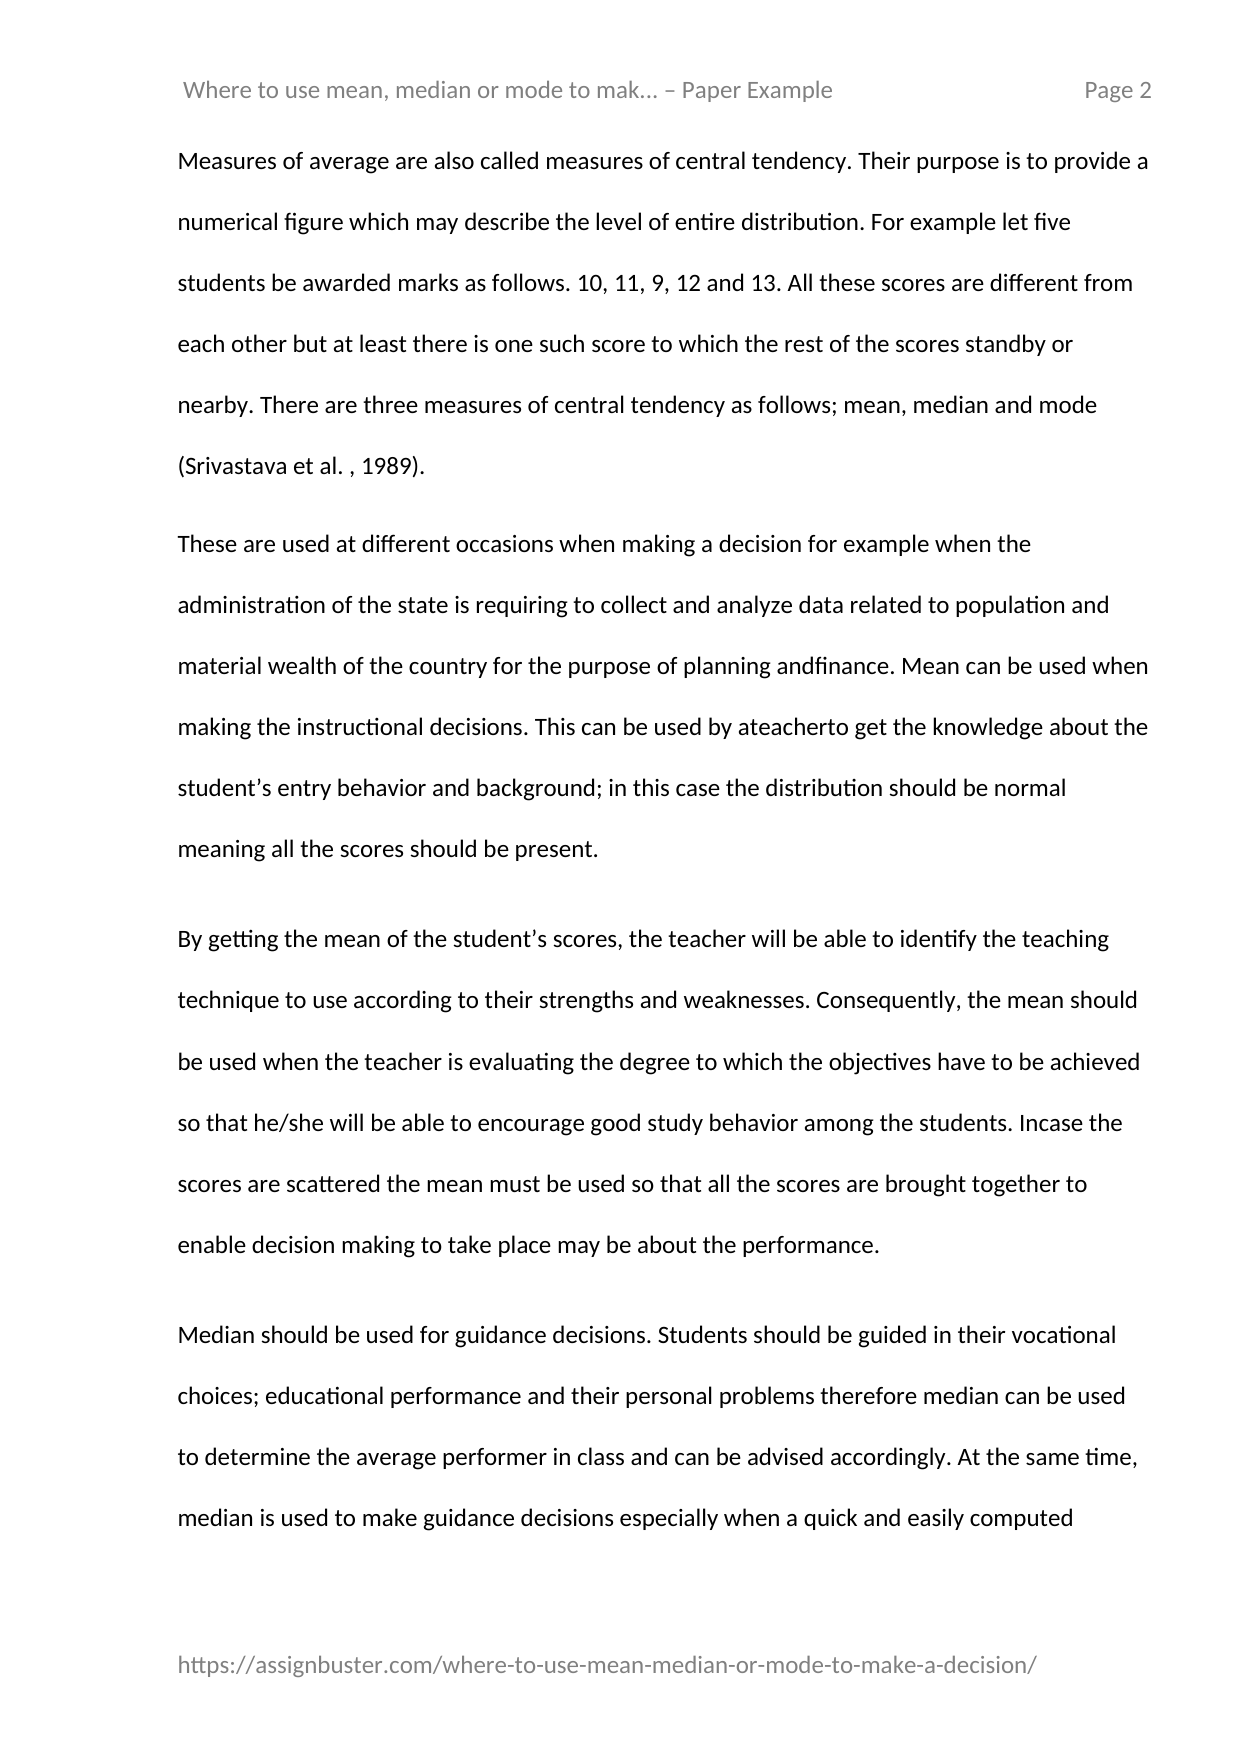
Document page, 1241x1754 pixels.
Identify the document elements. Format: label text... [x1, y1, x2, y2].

text These are used at different occasions when making a decision for example when the administration of the state is requiring to collect and analyze data related to population and material wealth of the country for the purpose of planning andfinance. Mean can be used when making the instructional decisions. This can be used by ateacherto get the knowledge about the student’s entry behavior and background; in this case the distribution should be normal meaning all the scores should be present. [177, 528, 1152, 864]
text By getting the mean of the student’s scores, the teacher will be able to identify the teaching technique to use according to their strengths and weaknesses. Consequently, the mean should be used when the teacher is evaluating the degree to which the objectives have to be achieved so that he/she will be able to encourage good study behavior among the students. Incase the scores are scattered the mean must be used so that all the scores are brought together to enable decision making to take place may be about the performance. [177, 924, 1152, 1259]
text Measures of average are also called measures of central tendency. Their purpose is to provide a numerical figure which may describe the level of entire distribution. For example let five students be awarded marks as follows. 10, 11, 9, 12 and 13. All these scores are different from each other but at least there is one such score to which the rest of the scores standby or nearby. There are three measures of central tendency as follows; mean, median and mode (Srivastava et al. , 1989). [177, 145, 1152, 481]
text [177, 1319, 1152, 1533]
